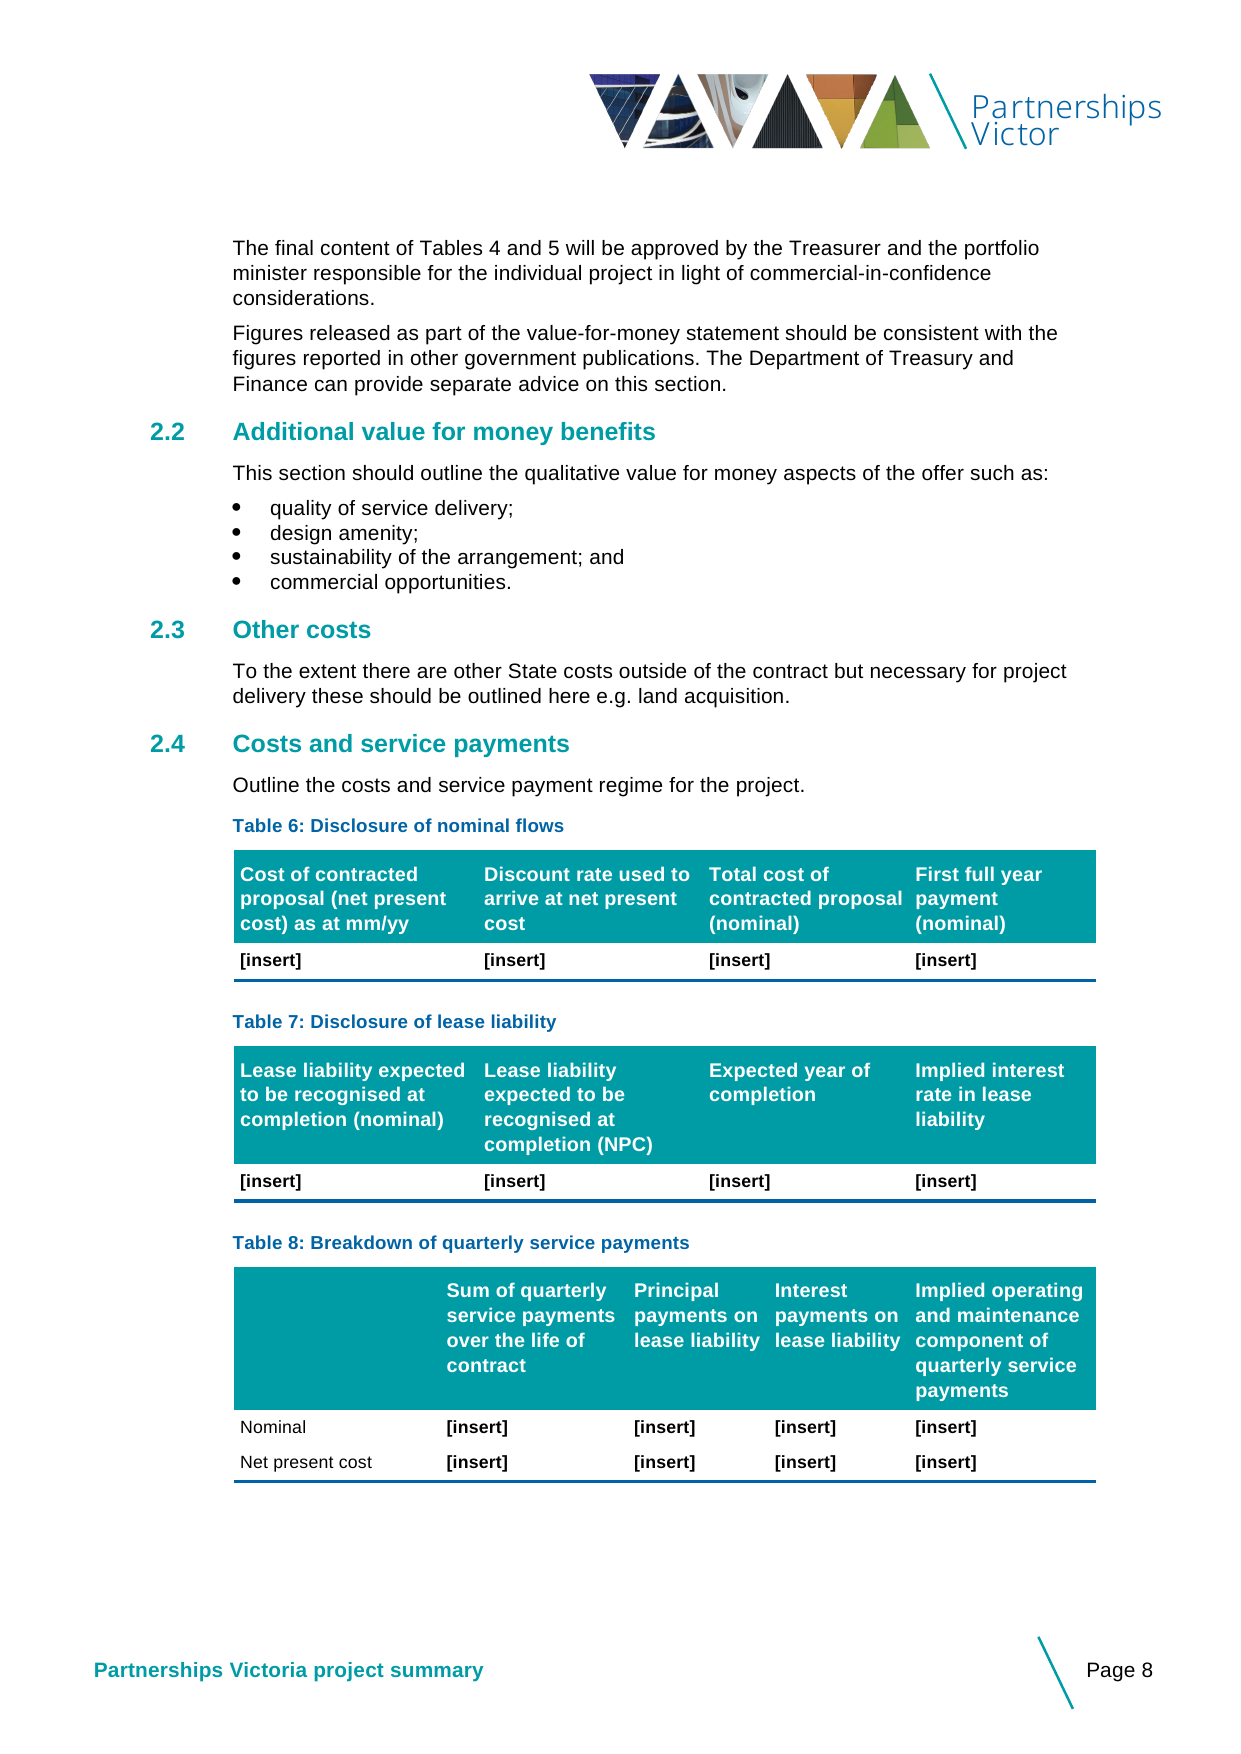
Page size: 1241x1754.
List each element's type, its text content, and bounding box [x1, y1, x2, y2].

table_cell [insert] [909, 1445, 1096, 1480]
text Outline the costs and service payment regime for the project. [232, 773, 1090, 797]
table_header Total cost of contracted proposal (nominal) [703, 850, 909, 943]
text To the extent there are other State costs outside of the contract but necessary for project delivery these should be outlined here e.g. land acquisition. [232, 658, 1090, 707]
list quality of service delivery; [232, 496, 1090, 521]
table_cell [insert] [441, 1445, 628, 1480]
subtitle Table 7: Disclosure of lease liability [232, 1011, 1090, 1032]
text The final content of Tables 4 and 5 will be approved by the Treasurer and the portfolio minister responsible for the individual project in light of commercial-in-confidence considerations. [232, 235, 1090, 309]
text Figures released as part of the value-for-money statement should be consistent with the figures reported in other government publications. The Department of Treasury and Finance can provide separate advice on this section. [232, 321, 1090, 395]
table_cell Net present cost [234, 1445, 441, 1480]
table_cell [insert] [628, 1445, 769, 1480]
table_cell Nominal [234, 1410, 441, 1445]
subtitle Table 6: Disclosure of nominal flows [232, 815, 1090, 836]
table_cell [insert] [909, 1165, 1096, 1199]
table_header First full year payment (nominal) [909, 850, 1096, 943]
subtitle Table 8: Breakdown of quarterly service payments [232, 1232, 1090, 1253]
table_cell [insert] [703, 944, 909, 978]
table_cell [insert] [703, 1165, 909, 1199]
list sustainability of the arrangement; and [232, 545, 1090, 570]
table_header Principal payments on lease liability [628, 1267, 769, 1410]
table_header Implied interest rate in lease liability [909, 1046, 1096, 1164]
table_header [234, 1267, 441, 1410]
table_cell [insert] [478, 944, 703, 978]
subtitle Additional value for money benefits [150, 417, 1090, 446]
list commercial opportunities. [232, 570, 1090, 594]
table_header Lease liability expected to be recognised at completion (nominal) [234, 1046, 478, 1164]
table_cell [insert] [909, 1410, 1096, 1445]
table_cell [insert] [478, 1165, 703, 1199]
table_header Implied operating and maintenance component of quarterly service payments [909, 1267, 1096, 1410]
table_header Sum of quarterly service payments over the life of contract [441, 1267, 628, 1410]
table_cell [insert] [441, 1410, 628, 1445]
subtitle Costs and service payments [150, 729, 1090, 758]
table_cell [insert] [769, 1445, 909, 1480]
text This section should outline the qualitative value for money aspects of the offer such as: [232, 461, 1090, 485]
list design amenity; [232, 521, 1090, 545]
table_header Lease liability expected to be recognised at completion (NPC) [478, 1046, 703, 1164]
table_cell [insert] [234, 944, 478, 978]
table_cell [insert] [234, 1165, 478, 1199]
subtitle Other costs [150, 615, 1090, 644]
table_header Cost of contracted proposal (net present cost) as at mm/yy [234, 850, 478, 943]
table_header Expected year of completion [703, 1046, 909, 1164]
table_cell [insert] [909, 944, 1096, 978]
table_header Discount rate used to arrive at net present cost [478, 850, 703, 943]
table_cell [insert] [628, 1410, 769, 1445]
table_cell [insert] [769, 1410, 909, 1445]
table_header Interest payments on lease liability [769, 1267, 909, 1410]
picture [588, 73, 931, 149]
